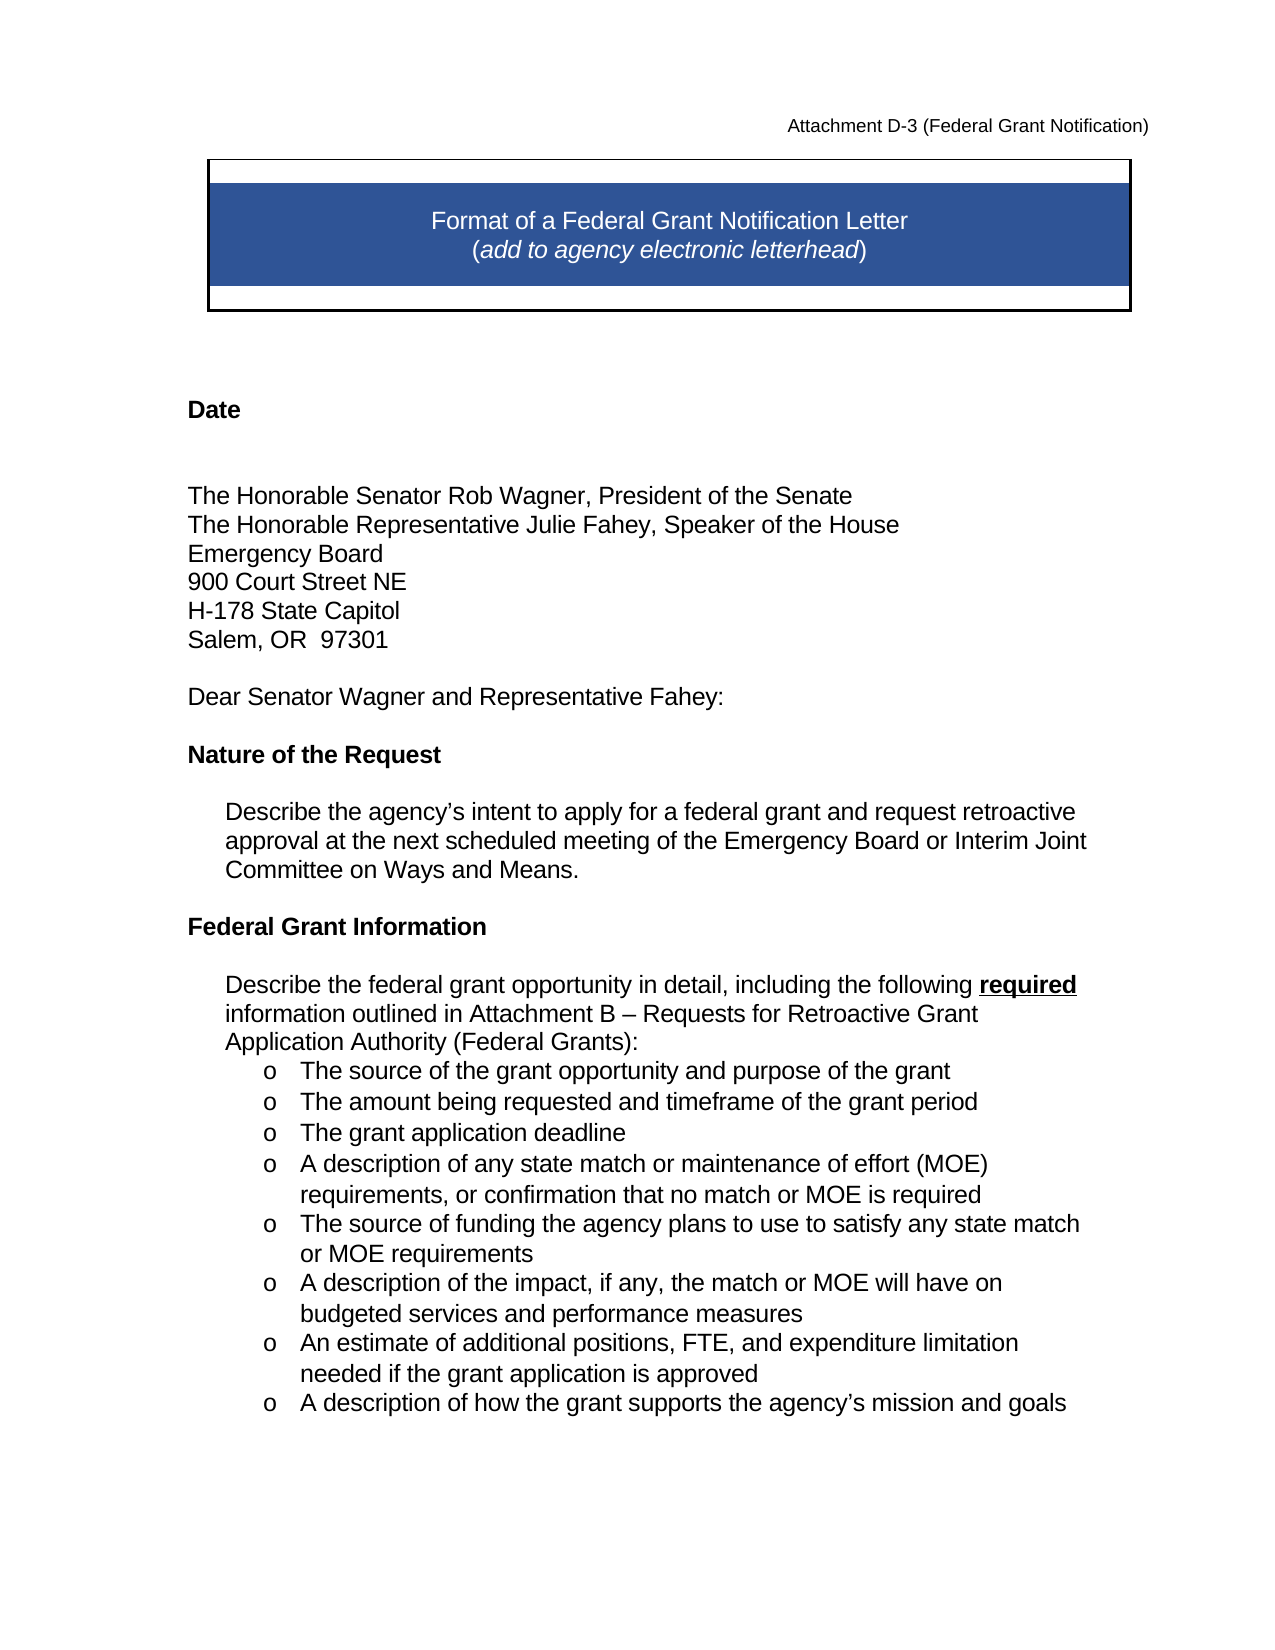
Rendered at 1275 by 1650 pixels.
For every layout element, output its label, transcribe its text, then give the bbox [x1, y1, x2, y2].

text 900 Court Street NE [187, 567, 1087, 596]
text H-178 State Capitol [187, 596, 1087, 625]
text (add to agency electronic letterhead) [210, 234, 1129, 286]
list A description of the impact, if any, the match or MOE will have on budgeted services and performance measures [262, 1268, 1087, 1328]
list The amount being requested and timeframe of the grant period [262, 1087, 1087, 1118]
text Describe the agency’s intent to apply for a federal grant and request retroactive approval at the next scheduled meeting of the Emergency Board or Interim Joint Committee on Ways and Means. [225, 797, 1087, 883]
list A description of how the grant supports the agency’s mission and goals [262, 1388, 1087, 1418]
text The Honorable Representative Julie Fahey, Speaker of the House [187, 510, 1087, 538]
list The source of funding the agency plans to use to satisfy any state match or MOE requirements [262, 1208, 1087, 1268]
text Emergency Board [187, 538, 1087, 567]
text Format of a Federal Grant Notification Letter [210, 183, 1129, 234]
list The grant application deadline [262, 1118, 1087, 1149]
text Salem, OR 97301 [187, 625, 1087, 653]
text The Honorable Senator Rob Wagner, President of the Senate [187, 481, 1087, 510]
text Dear Senator Wagner and Representative Fahey: [187, 682, 1087, 711]
list The source of the grant opportunity and purpose of the grant [262, 1056, 1087, 1087]
text Federal Grant Information [187, 912, 1087, 941]
text Nature of the Request [187, 740, 1087, 768]
list A description of any state match or maintenance of effort (MOE) requirements, or confirmation that no match or MOE is required [262, 1149, 1087, 1208]
text Date [187, 395, 1087, 423]
list An estimate of additional positions, FTE, and expenditure limitation needed if the grant application is approved [262, 1328, 1087, 1388]
text Describe the federal grant opportunity in detail, including the following required information outlined in Attachment B – Requests for Retroactive Grant Application Authority (Federal Grants): [225, 970, 1087, 1056]
